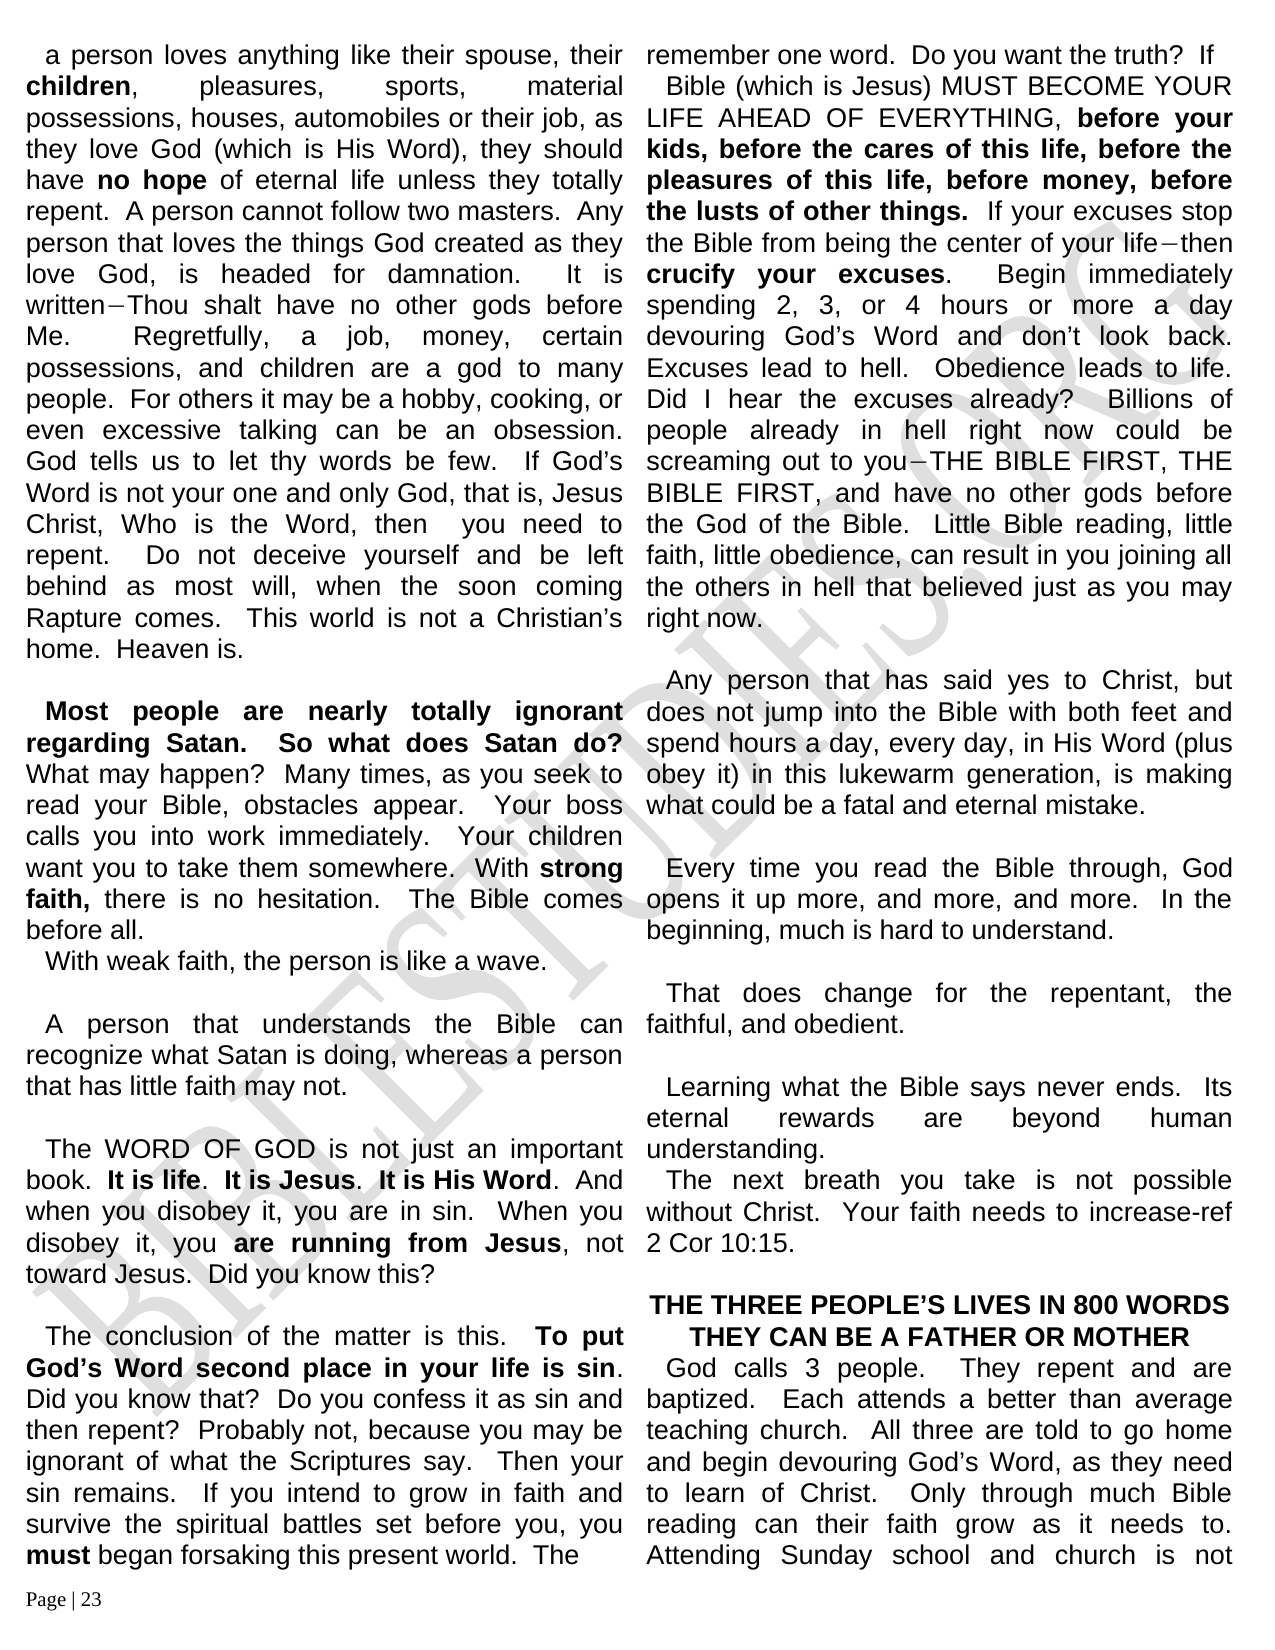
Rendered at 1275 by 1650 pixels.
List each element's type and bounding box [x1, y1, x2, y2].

table_header [14, 39, 635, 1571]
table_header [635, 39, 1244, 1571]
